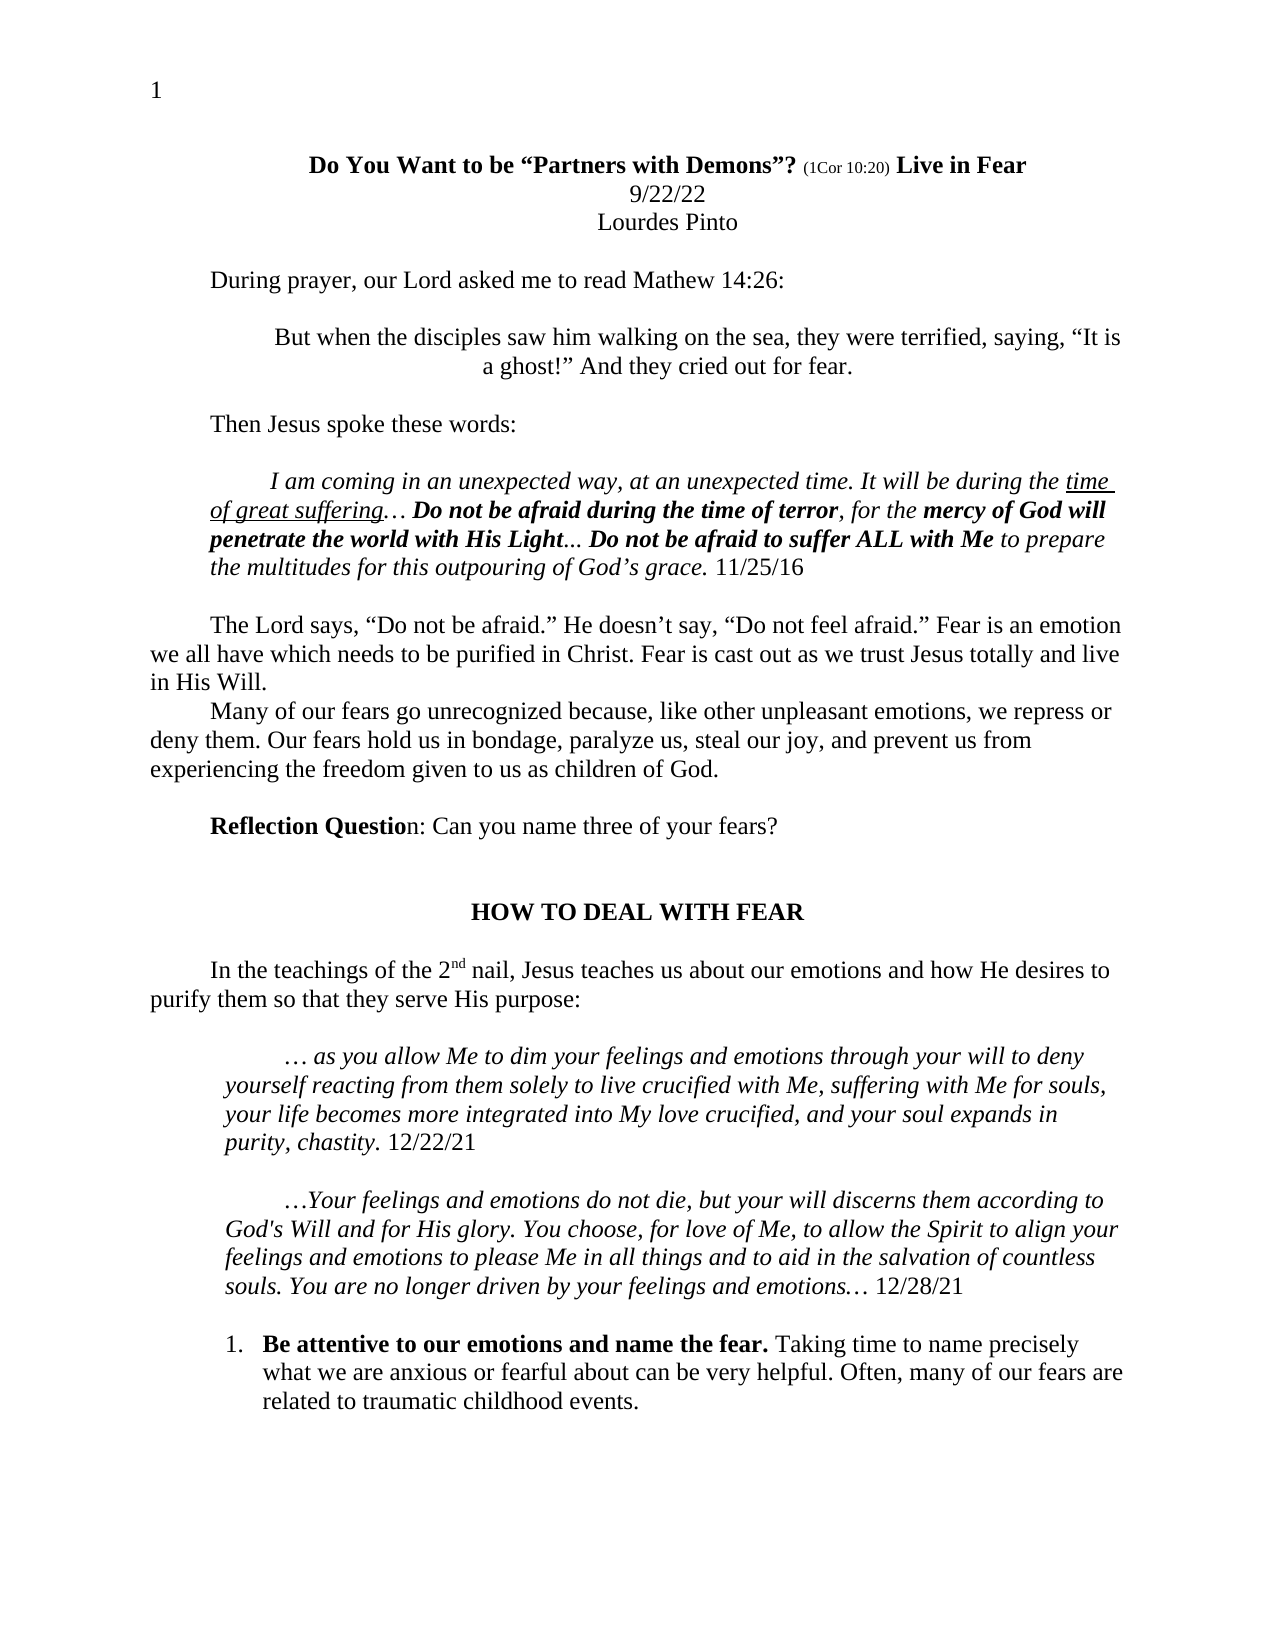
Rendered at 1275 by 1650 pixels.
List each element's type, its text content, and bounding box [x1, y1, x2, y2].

text The Lord says, “Do not be afraid.” He doesn’t say, “Do not feel afraid.” Fear is an emotion we all have which needs to be purified in Christ. Fear is cast out as we trust Jesus totally and live in His Will. [150, 610, 1125, 696]
text Reflection Question: Can you name three of your fears? [150, 811, 1125, 840]
text In the teachings of the 2nd nail, Jesus teaches us about our emotions and how He desires to purify them so that they serve His purpose: [150, 955, 1125, 1012]
text Lourdes Pinto [150, 207, 1125, 236]
text Do You Want to be “Partners with Demons”? (1Cor 10:20) Live in Fear [150, 150, 1125, 179]
text HOW TO DEAL WITH FEAR [150, 897, 1125, 926]
text … as you allow Me to dim your feelings and emotions through your will to deny yourself reacting from them solely to live crucified with Me, suffering with Me for souls, your life becomes more integrated into My love crucified, and your soul expands in purity, chastity. 12/22/21 [225, 1041, 1125, 1156]
text I am coming in an unexpected way, at an unexpected time. It will be during the time of great suffering… Do not be afraid during the time of terror, for the mercy of God will penetrate the world with His Light... Do not be afraid to suffer ALL with Me to prepare the multitudes for this outpouring of God’s grace. 11/25/16 [210, 466, 1125, 581]
text During prayer, our Lord asked me to read Mathew 14:26: [150, 265, 1125, 294]
text Many of our fears go unrecognized because, like other unpleasant emotions, we repress or deny them. Our fears hold us in bondage, paralyze us, steal our joy, and prevent us from experiencing the freedom given to us as children of God. [150, 696, 1125, 782]
text 9/22/22 [150, 179, 1125, 207]
text But when the disciples saw him walking on the sea, they were terrified, saying, “It is a ghost!” And they cried out for fear. [210, 322, 1125, 380]
text Then Jesus spoke these words: [150, 409, 1125, 437]
list Be attentive to our emotions and name the fear. Taking time to name precisely what we are anxious or fearful about can be very helpful. Often, many of our fears are related to traumatic childhood events. [225, 1329, 1125, 1415]
text …Your feelings and emotions do not die, but your will discerns them according to God's Will and for His glory. You choose, for love of Me, to allow the Spirit to align your feelings and emotions to please Me in all things and to aid in the salvation of countless souls. You are no longer driven by your feelings and emotions… 12/28/21 [225, 1185, 1125, 1300]
